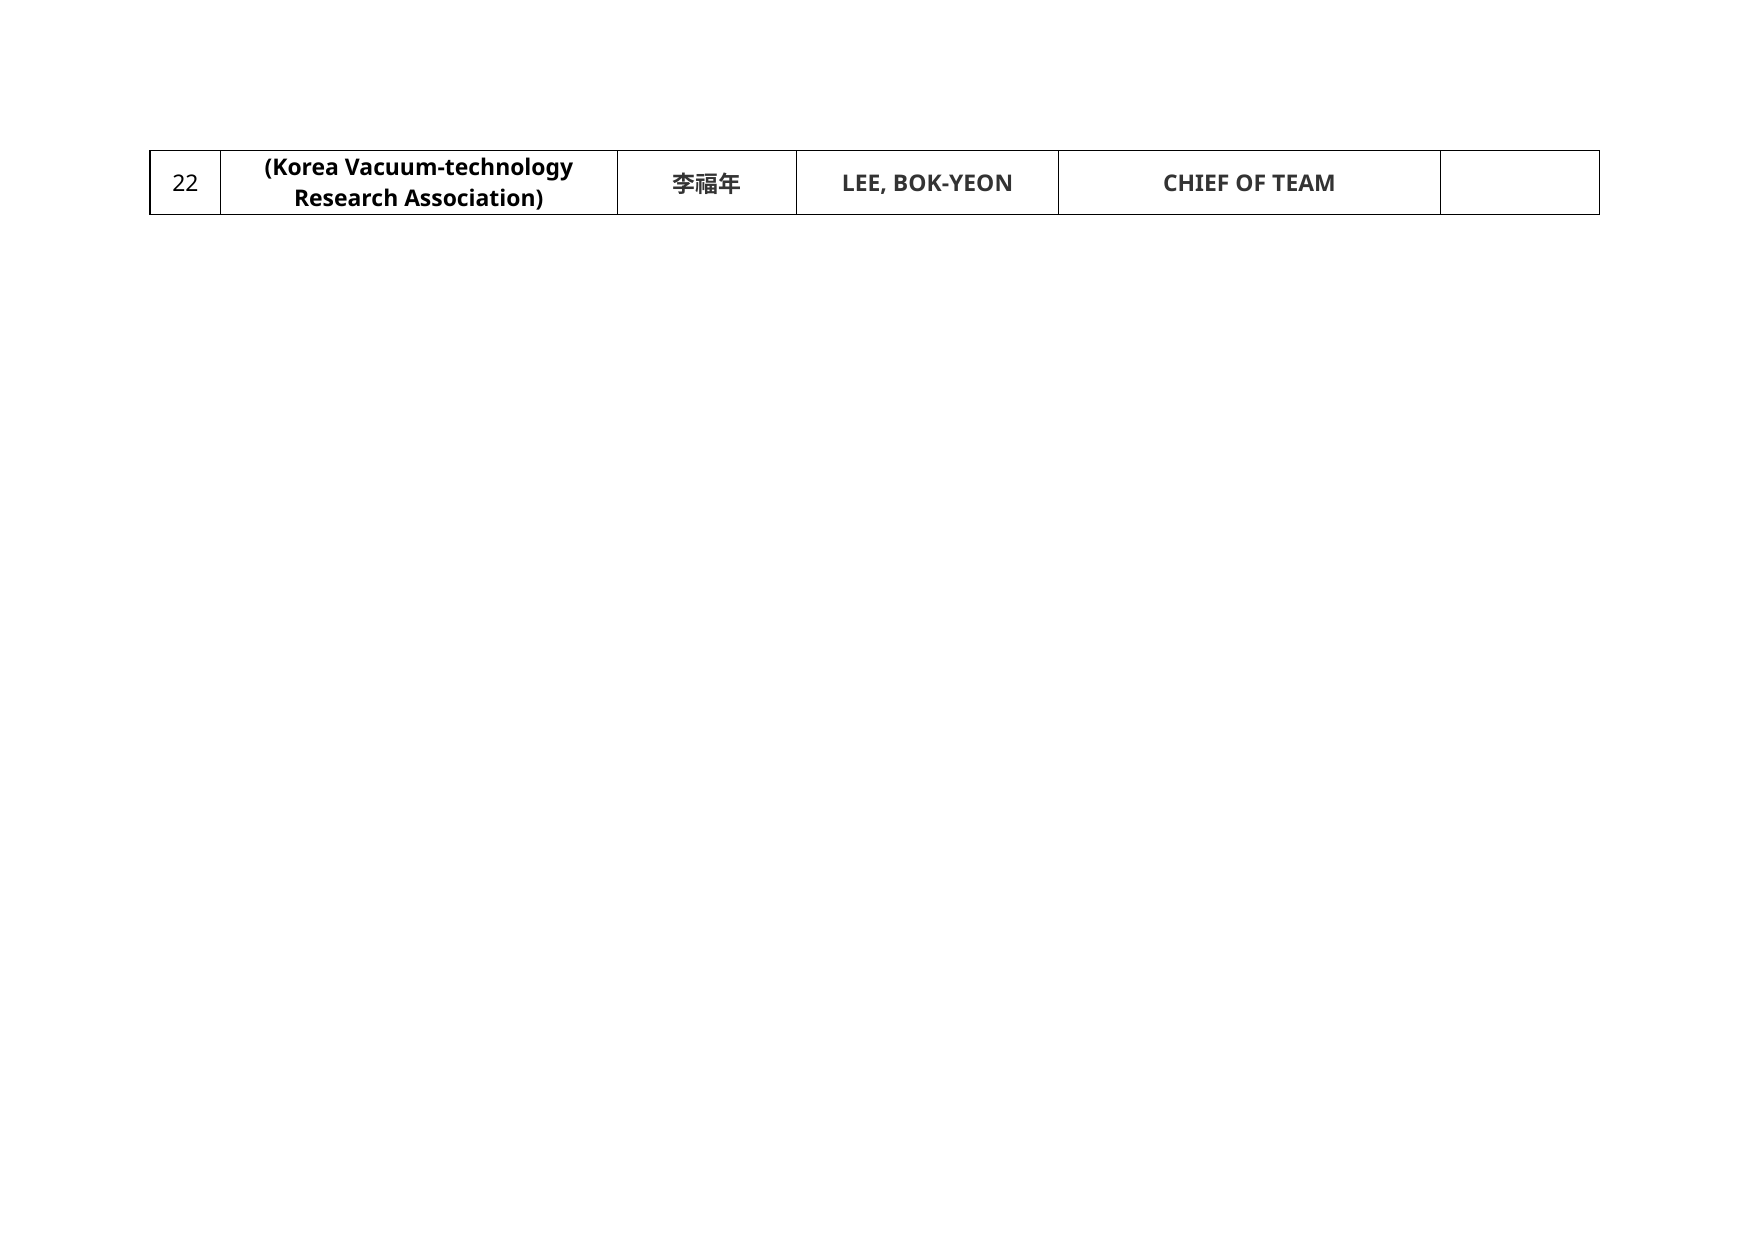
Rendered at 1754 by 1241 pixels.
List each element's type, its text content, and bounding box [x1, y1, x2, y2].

table_cell [1441, 151, 1599, 213]
table_cell 22 [151, 151, 220, 213]
table_cell LEE, BOK-YEON [797, 151, 1058, 213]
table_cell CHIEF OF TEAM [1059, 151, 1440, 213]
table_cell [221, 151, 617, 213]
table_cell 李福年 [618, 151, 796, 213]
